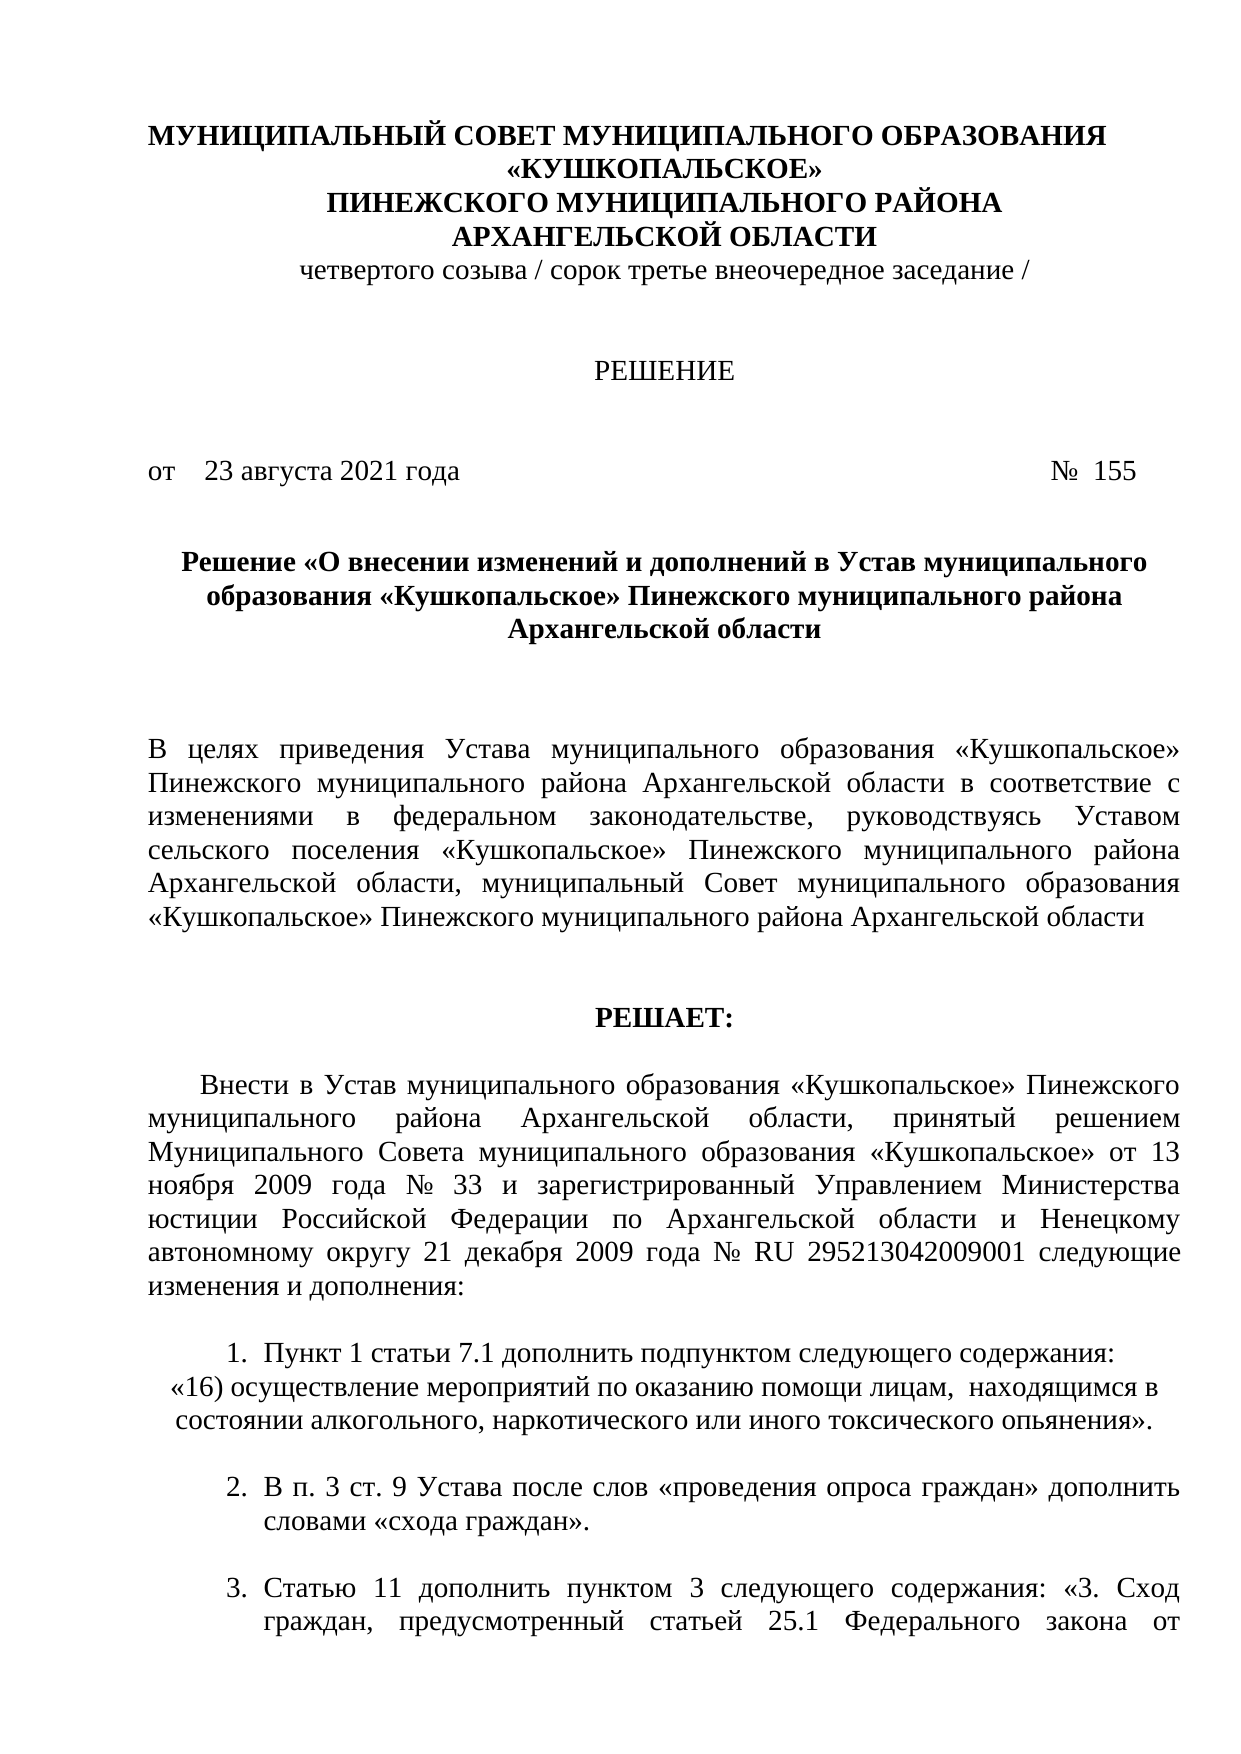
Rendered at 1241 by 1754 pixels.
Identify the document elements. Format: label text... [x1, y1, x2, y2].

list «16) осуществление мероприятий по оказанию помощи лицам, находящимся в состоянии алкогольного, наркотического или иного токсического опьянения». [148, 1369, 1181, 1436]
text В целях приведения Устава муниципального образования «Кушкопальское» Пинежского муниципального района Архангельской области в соответствие с изменениями в федеральном законодательстве, руководствуясь Уставом сельского поселения «Кушкопальское» Пинежского муниципального района Архангельской области, муниципальный Совет муниципального образования «Кушкопальское» Пинежского муниципального района Архангельской области [148, 731, 1181, 933]
text Внести в Устав муниципального образования «Кушкопальское» Пинежского муниципального района Архангельской области, принятый решением Муниципального Совета муниципального образования «Кушкопальское» от 13 ноября 2009 года № 33 и зарегистрированный Управлением Министерства юстиции Российской Федерации по Архангельской области и Ненецкому автономному округу 21 декабря 2009 года № RU 295213042009001 следующие изменения и дополнения: [148, 1067, 1181, 1302]
text МУНИЦИПАЛЬНЫЙ СОВЕТ МУНИЦИПАЛЬНОГО ОБРАЗОВАНИЯ [148, 118, 1181, 152]
text АРХАНГЕЛЬСКОЙ ОБЛАСТИ [148, 219, 1181, 252]
text ПИНЕЖСКОГО МУНИЦИПАЛЬНОГО РАЙОНА [148, 185, 1181, 219]
text Решение «О внесении изменений и дополнений в Устав муниципального образования «Кушкопальское» Пинежского муниципального района Архангельской области [148, 544, 1181, 645]
list Пункт 1 статьи 7.1 дополнить подпунктом следующего содержания: [226, 1335, 1181, 1369]
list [226, 1570, 1181, 1637]
text РЕШАЕТ: [148, 1000, 1181, 1033]
list В п. 3 ст. 9 Устава после слов «проведения опроса граждан» дополнить словами «схода граждан». [226, 1469, 1181, 1536]
text четвертого созыва / сорок третье внеочередное заседание / [148, 252, 1181, 286]
text РЕШЕНИЕ [148, 353, 1181, 386]
text от 23 августа 2021 года № 155 [148, 453, 1181, 487]
text «КУШКОПАЛЬСКОЕ» [148, 152, 1181, 185]
